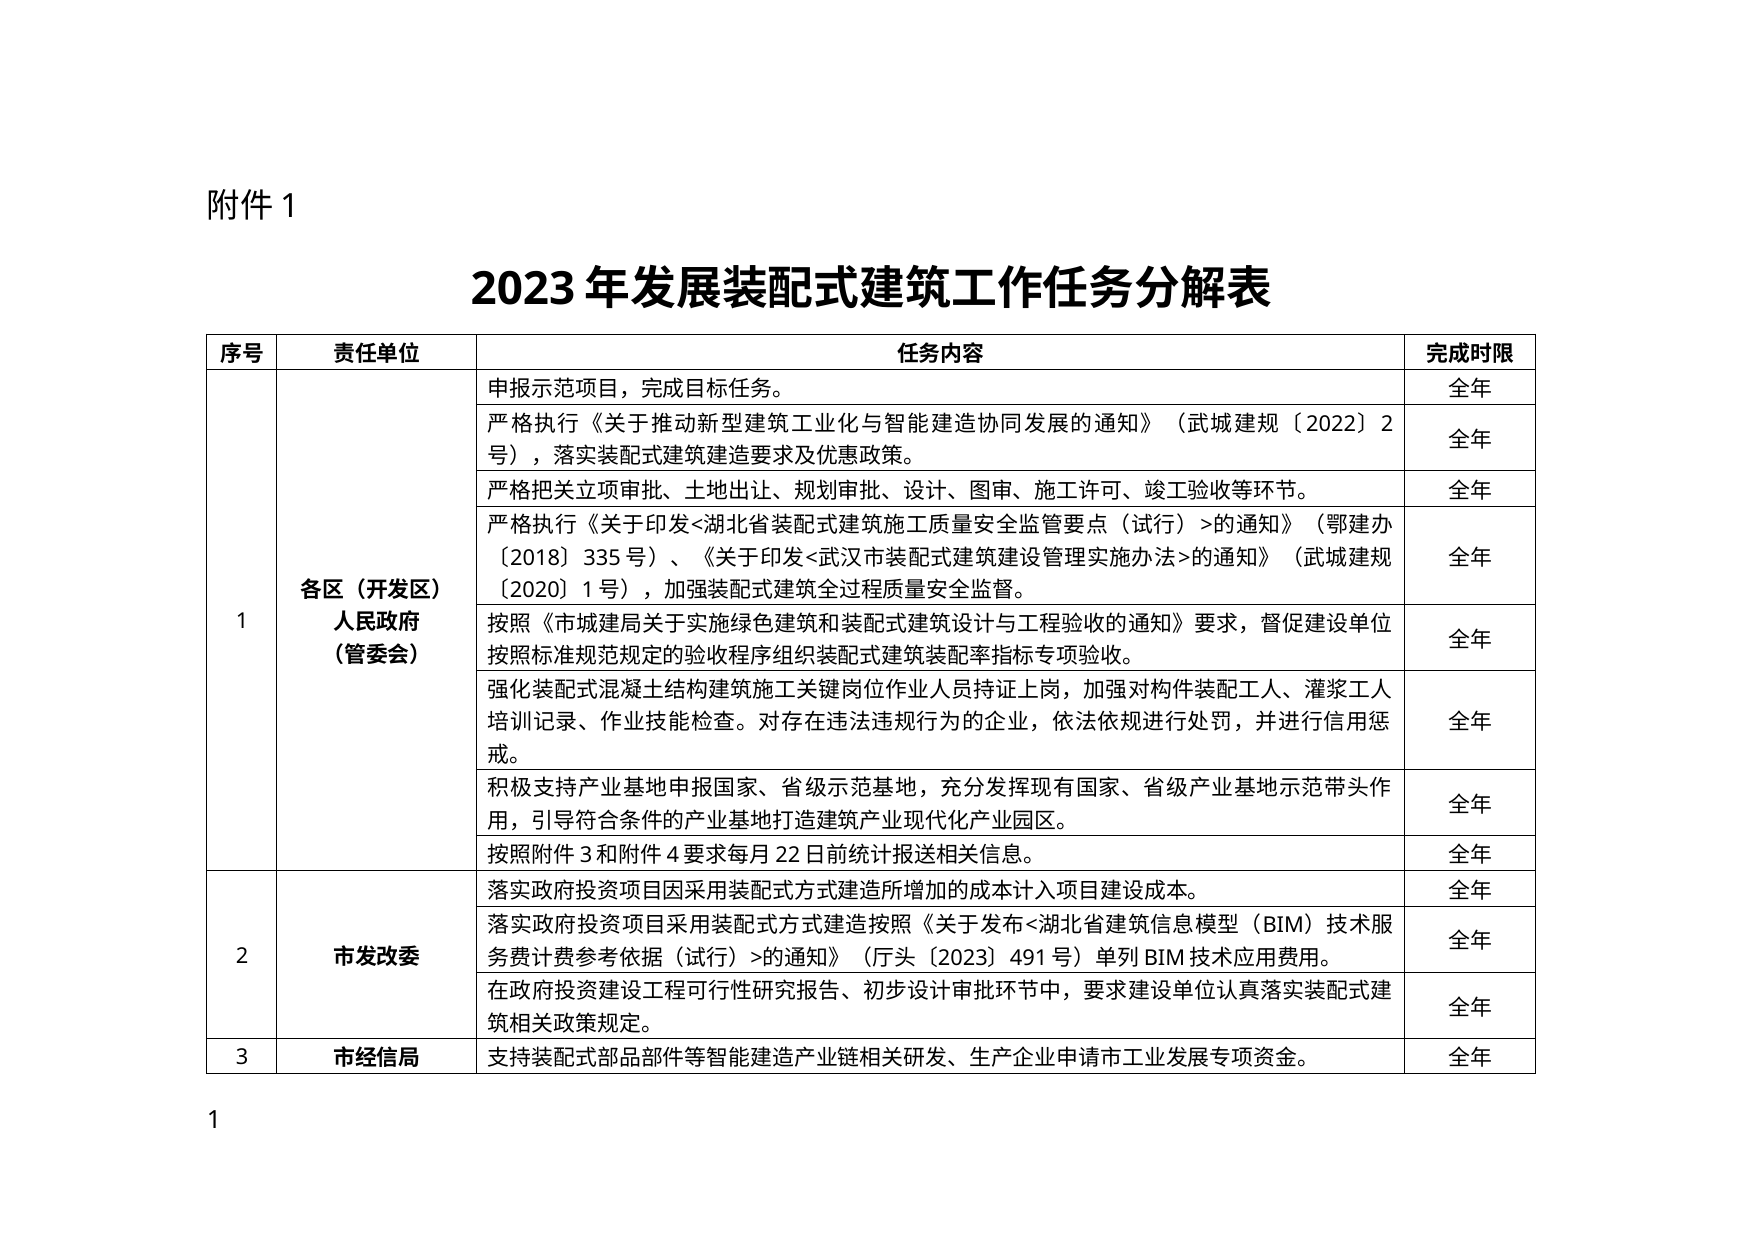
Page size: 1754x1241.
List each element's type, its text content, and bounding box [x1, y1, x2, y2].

table_cell 全年 [1405, 973, 1535, 1038]
table_cell 全年 [1405, 770, 1535, 835]
text 2023年发展装配式建筑工作任务分解表 [207, 236, 1535, 333]
table_cell 按照《市城建局关于实施绿色建筑和装配式建筑设计与工程验收的通知》要求，督促建设单位按照标准规范规定的验收程序组织装配式建筑装配率指标专项验收。 [477, 605, 1404, 670]
table_cell 全年 [1405, 370, 1535, 404]
table_cell 积极支持产业基地申报国家、省级示范基地，充分发挥现有国家、省级产业基地示范带头作用，引导符合条件的产业基地打造建筑产业现代化产业园区。 [477, 770, 1404, 835]
table_cell 全年 [1405, 671, 1535, 769]
table_header 完成时限 [1405, 335, 1535, 369]
text 附件1 [207, 171, 1535, 236]
table_cell 按照附件3和附件4要求每月22日前统计报送相关信息。 [477, 836, 1404, 870]
table_header 任务内容 [477, 335, 1404, 369]
table_cell 落实政府投资项目因采用装配式方式建造所增加的成本计入项目建设成本。 [477, 871, 1404, 906]
table_cell 市经信局 [277, 1039, 476, 1073]
table_cell 全年 [1405, 605, 1535, 670]
table_cell 全年 [1405, 405, 1535, 470]
table_cell 全年 [1405, 471, 1535, 506]
table_cell 3 [207, 1039, 276, 1073]
table_cell 严格执行《关于推动新型建筑工业化与智能建造协同发展的通知》（武城建规〔2022〕2号），落实装配式建筑建造要求及优惠政策。 [477, 405, 1404, 470]
table_header 责任单位 [277, 335, 476, 369]
table_cell 支持装配式部品部件等智能建造产业链相关研发、生产企业申请市工业发展专项资金。 [477, 1039, 1404, 1073]
table_cell 落实政府投资项目采用装配式方式建造按照《关于发布<湖北省建筑信息模型（BIM）技术服务费计费参考依据（试行）>的通知》（厅头〔2023〕491号）单列BIM技术应用费用。 [477, 907, 1404, 972]
table_cell 申报示范项目，完成目标任务。 [477, 370, 1404, 404]
table_cell 1 [207, 370, 276, 870]
table_header 序号 [207, 335, 276, 369]
table_cell 严格把关立项审批、土地出让、规划审批、设计、图审、施工许可、竣工验收等环节。 [477, 471, 1404, 506]
table_cell 强化装配式混凝土结构建筑施工关键岗位作业人员持证上岗，加强对构件装配工人、灌浆工人培训记录、作业技能检查。对存在违法违规行为的企业，依法依规进行处罚，并进行信用惩戒。 [477, 671, 1404, 769]
table_cell 全年 [1405, 1039, 1535, 1073]
table_cell 市发改委 [277, 871, 476, 1038]
table_cell 全年 [1405, 907, 1535, 972]
table_cell 各区（开发区） 人民政府 （管委会） [277, 370, 476, 870]
table_cell 全年 [1405, 871, 1535, 906]
table_cell 严格执行《关于印发<湖北省装配式建筑施工质量安全监管要点（试行）>的通知》（鄂建办〔2018〕335号）、《关于印发<武汉市装配式建筑建设管理实施办法>的通知》（武城建规〔2020〕1号），加强装配式建筑全过程质量安全监督。 [477, 507, 1404, 604]
table_cell 全年 [1405, 507, 1535, 604]
table_cell 全年 [1405, 836, 1535, 870]
table_cell 2 [207, 871, 276, 1038]
table_cell 在政府投资建设工程可行性研究报告、初步设计审批环节中，要求建设单位认真落实装配式建筑相关政策规定。 [477, 973, 1404, 1038]
